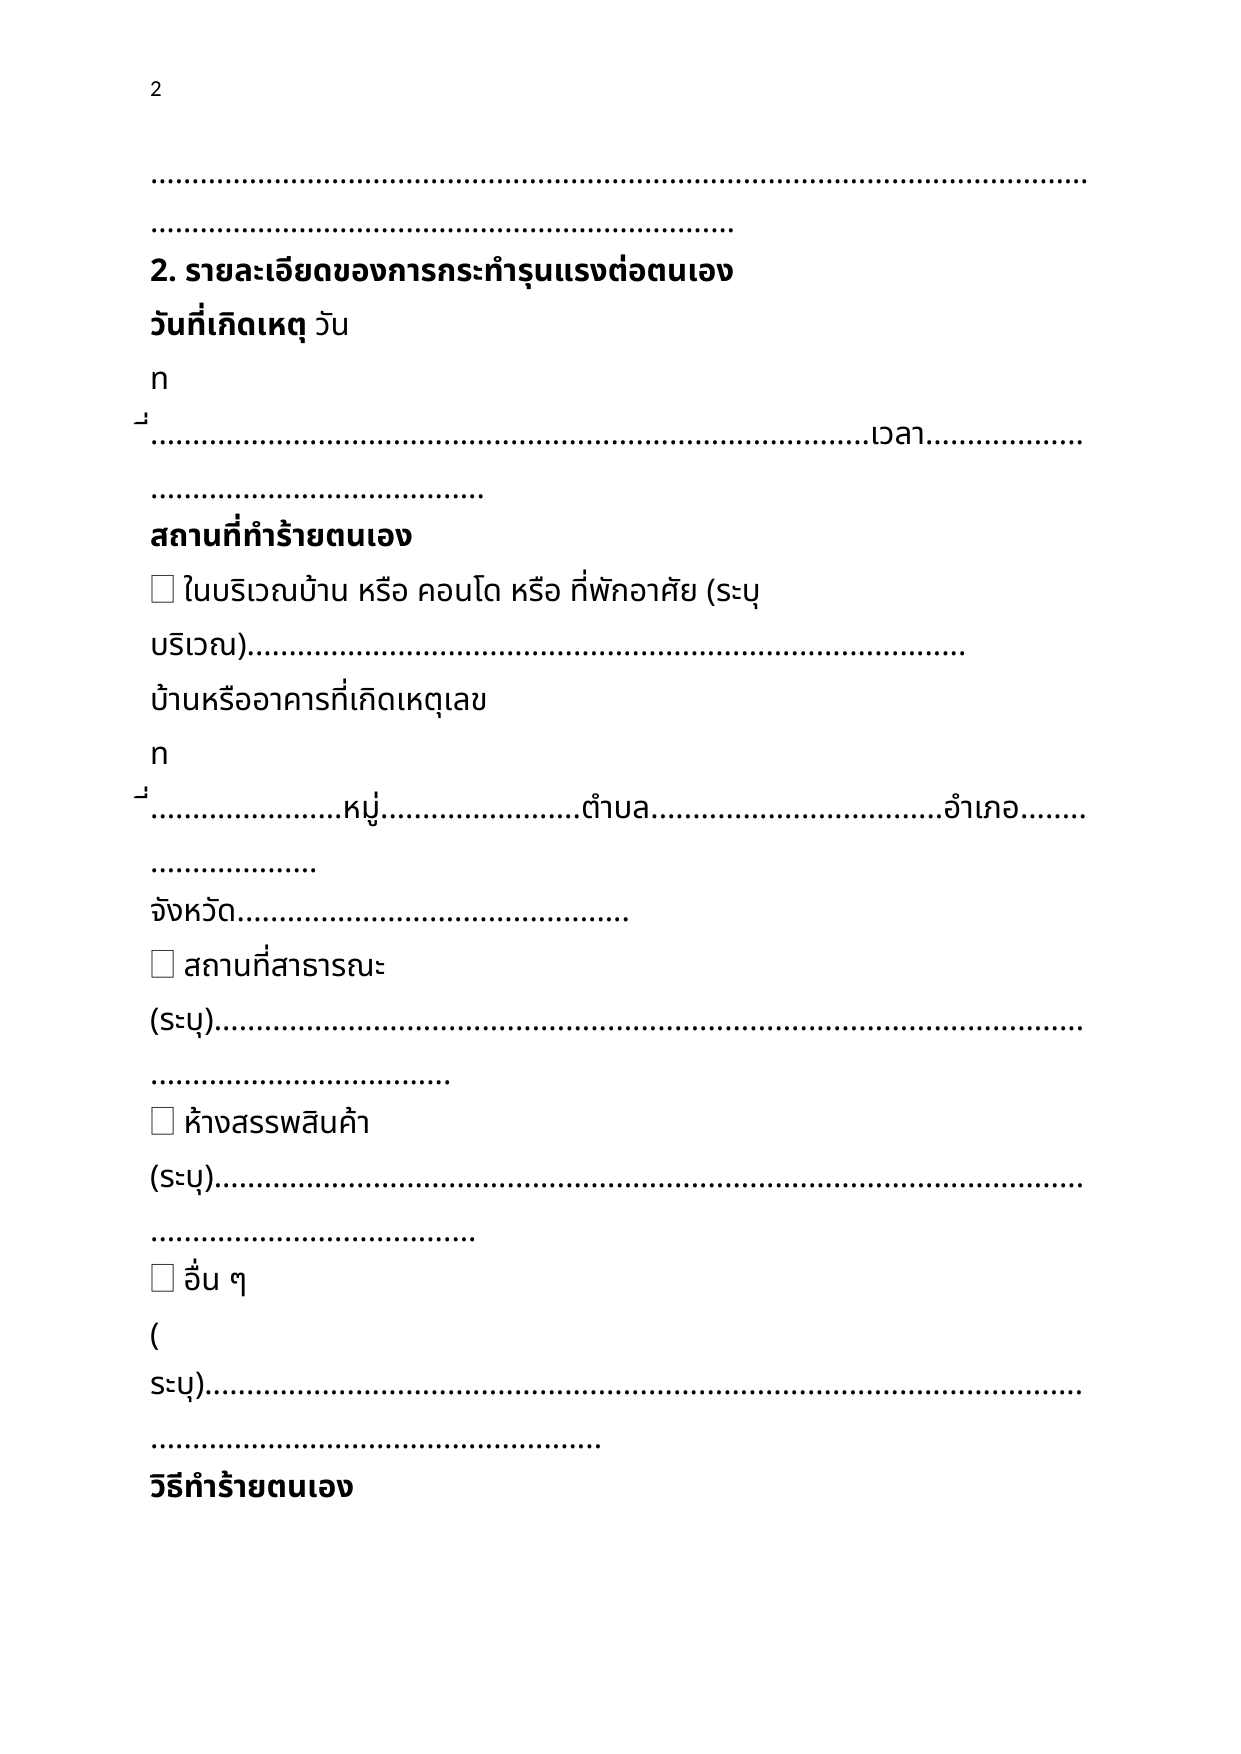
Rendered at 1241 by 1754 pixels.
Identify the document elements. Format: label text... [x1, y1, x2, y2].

text 🗌 อื่น ๆ (ระบุ)............................................................................................................................................................... [150, 1257, 1090, 1458]
text 2. รายละเอียดของการกระทำรุนแรงต่อตนเอง [150, 248, 1090, 295]
text ……………………………………………………………………………………………………………………………….……………………………….… [150, 150, 1090, 242]
text บ้านหรืออาคารที่เกิดเหตุเลขที่.......................หมู่........................ตำบล...................................อำเภอ............................ [150, 677, 1090, 882]
text 🗌 สถานที่สาธารณะ (ระบุ)............................................................................................................................................ [150, 943, 1090, 1093]
text จังหวัด............................................... [150, 888, 1090, 936]
text 🗌 ห้างสรรพสินค้า (ระบุ)............................................................................................................................................... [150, 1100, 1090, 1251]
text วันที่เกิดเหตุ วันที่......................................................................................เวลา........................................................... [150, 302, 1090, 507]
text 🗌 ในบริเวณบ้าน หรือ คอนโด หรือ ที่พักอาศัย (ระบุบริเวณ)...................................................................................... [150, 568, 1090, 670]
text วิธีทำร้ายตนเอง [150, 1464, 1090, 1511]
text สถานที่ทำร้ายตนเอง [150, 514, 1090, 561]
